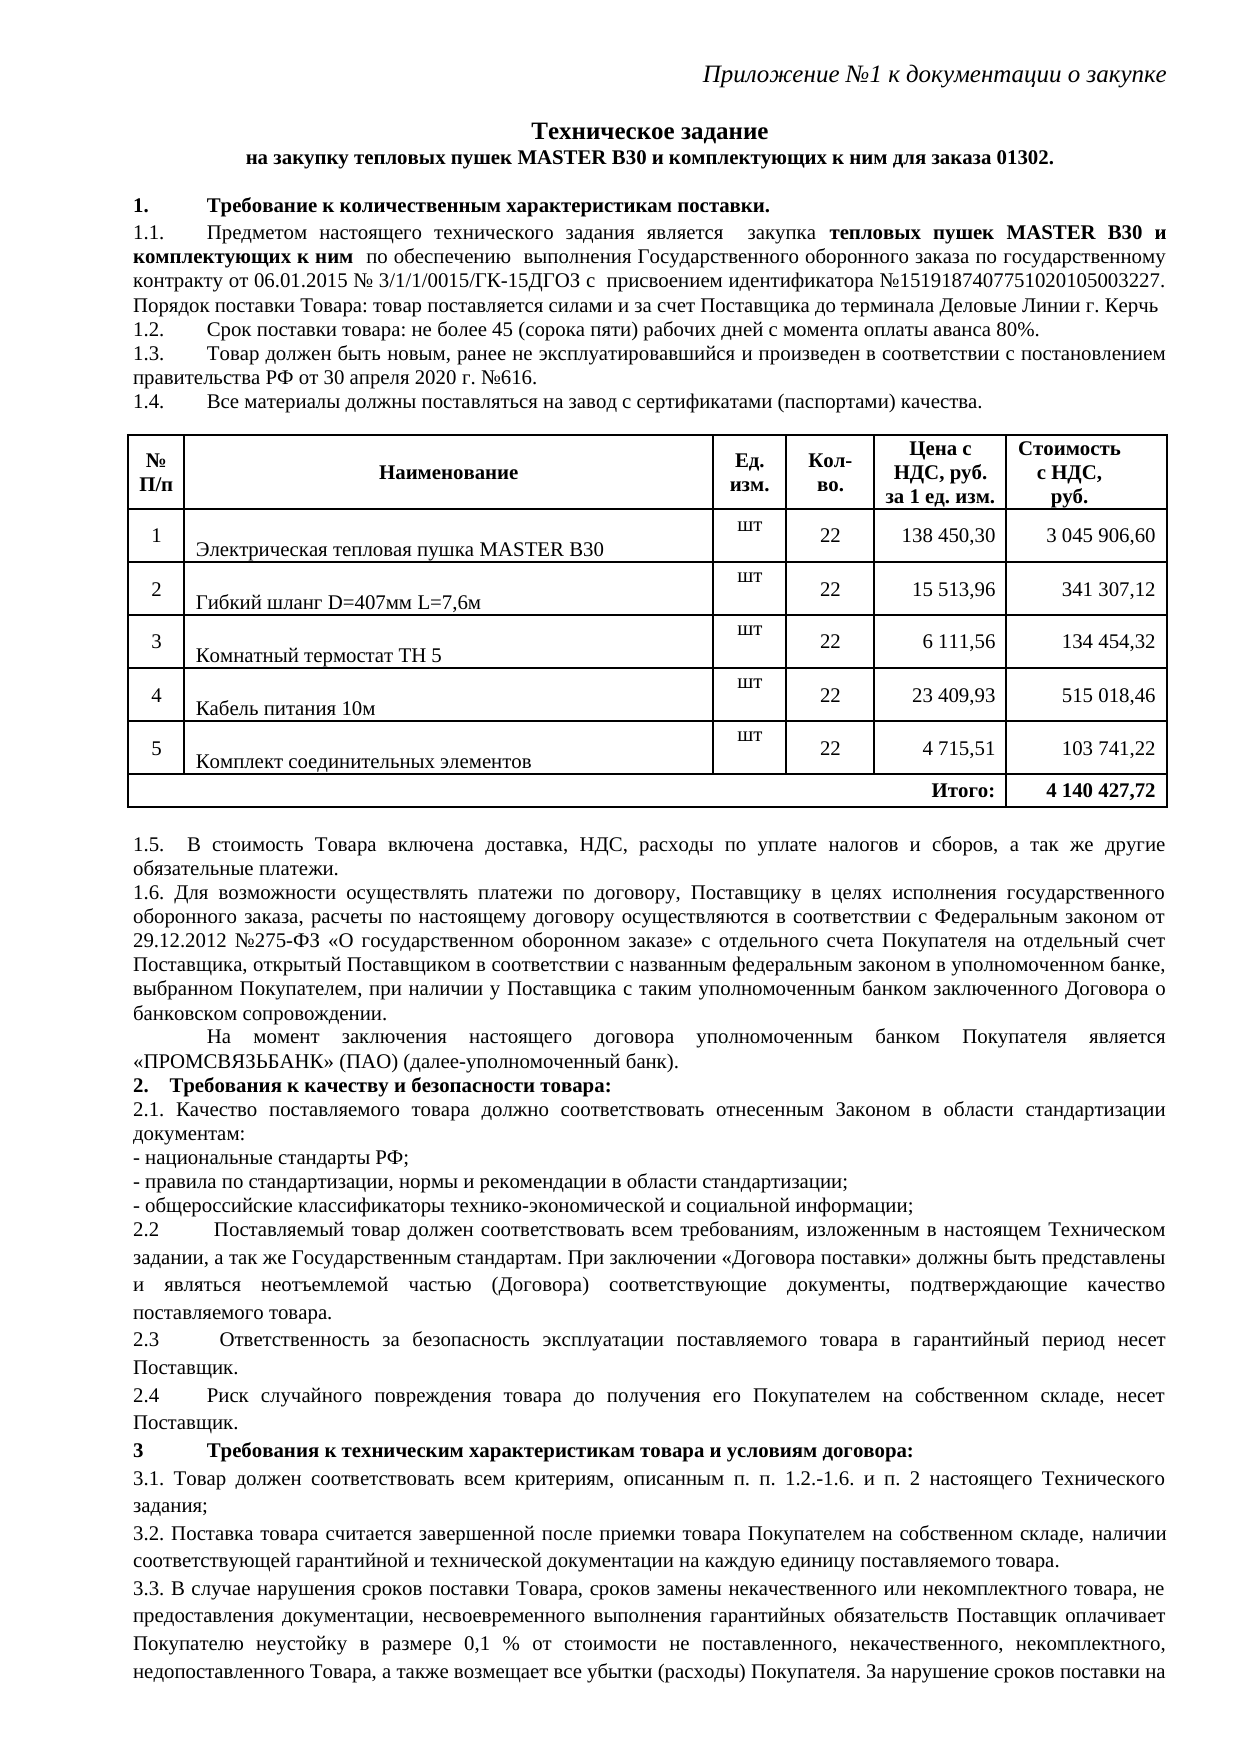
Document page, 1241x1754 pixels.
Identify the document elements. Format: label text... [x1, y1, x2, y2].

list Предметом настоящего технического задания является закупка тепловых пушек MASTER B30 и комплектующих к ним по обеспечению выполнения Государственного оборонного заказа по государственному контракту от 06.01.2015 № 3/1/1/0015/ГК-15ДГОЗ с присвоением идентификатора №1519187407751020105003227. Порядок поставки Товара: товар поставляется силами и за счет Поставщика до терминала Деловые Линии г. Керчь [133, 220, 1167, 317]
table_header № П/п [129, 436, 183, 508]
list Требования к техническим характеристикам товара и условиям договора: [133, 1438, 1167, 1462]
table_cell 4 715,51 [875, 722, 1005, 773]
table_cell 138 450,30 [875, 510, 1005, 561]
table_cell 6 111,56 [875, 616, 1005, 667]
table_cell шт [714, 510, 785, 561]
table_cell Комнатный термостат TH 5 [185, 616, 712, 667]
table_cell 1 [129, 510, 183, 561]
text 2.1. Качество поставляемого товара должно соответствовать отнесенным Законом в области стандартизации документам: [133, 1097, 1167, 1145]
table_cell 5 [129, 722, 183, 773]
table_header Кол-во. [787, 436, 873, 508]
table_cell шт [714, 616, 785, 667]
table_cell Гибкий шланг D=407мм L=7,6м [185, 563, 712, 614]
text 2. Требования к качеству и безопасности товара: [133, 1073, 1167, 1097]
text 3.2. Поставка товара считается завершенной после приемки товара Покупателем на собственном складе, наличии соответствующей гарантийной и технической документации на каждую единицу поставляемого товара. [133, 1521, 1167, 1572]
table_header Ед. изм. [714, 436, 785, 508]
table_header Стоимость с НДС, руб. [1007, 436, 1166, 508]
table_cell Электрическая тепловая пушка MASTER B30 [185, 510, 712, 561]
text на закупку тепловых пушек MASTER B30 и комплектующих к ним для заказа 01302. [133, 144, 1167, 169]
list Срок поставки товара: не более 45 (сорока пяти) рабочих дней с момента оплаты аванса 80%. [133, 317, 1167, 341]
text 1.6. Для возможности осуществлять платежи по договору, Поставщику в целях исполнения государственного оборонного заказа, расчеты по настоящему договору осуществляются в соответствии с Федеральным законом от 29.12.2012 №275-ФЗ «О государственном оборонном заказе» с отдельного счета Покупателя на отдельный счет Поставщика, открытый Поставщиком в соответствии с названным федеральным законом в уполномоченном банке, выбранном Покупателем, при наличии у Поставщика с таким уполномоченным банком заключенного Договора о банковском сопровождении. [133, 880, 1167, 1024]
text 1.5. В стоимость Товара включена доставка, НДС, расходы по уплате налогов и сборов, а так же другие обязательные платежи. [133, 832, 1167, 880]
list Требование к количественным характеристикам поставки. [133, 193, 1167, 217]
table_cell 103 741,22 [1007, 722, 1166, 773]
text - правила по стандартизации, нормы и рекомендации в области стандартизации; [133, 1169, 1167, 1193]
table_cell 22 [787, 616, 873, 667]
table_cell 4 [129, 669, 183, 720]
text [133, 1576, 1167, 1683]
list Все материалы должны поставляться на завод с сертификатами (паспортами) качества. [133, 389, 1167, 413]
table_cell 22 [787, 722, 873, 773]
table_cell 22 [787, 510, 873, 561]
table_cell Итого: [129, 775, 1005, 806]
table_cell 3 [129, 616, 183, 667]
table_cell 341 307,12 [1007, 563, 1166, 614]
table_cell шт [714, 563, 785, 614]
table_cell 134 454,32 [1007, 616, 1166, 667]
text На момент заключения настоящего договора уполномоченным банком Покупателя является «ПРОМСВЯЗЬБАНК» (ПАО) (далее-уполномоченный банк). [133, 1024, 1167, 1073]
list Товар должен быть новым, ранее не эксплуатировавшийся и произведен в соответствии с постановлением правительства РФ от 30 апреля 2020 г. №616. [133, 341, 1167, 389]
list Поставляемый товар должен соответствовать всем требованиям, изложенным в настоящем Техническом задании, а так же Государственным стандартам. При заключении «Договора поставки» должны быть представлены и являться неотъемлемой частью (Договора) соответствующие документы, подтверждающие качество поставляемого товара. [133, 1217, 1167, 1324]
table_cell шт [714, 722, 785, 773]
table_header Наименование [185, 436, 712, 508]
text - национальные стандарты РФ; [133, 1145, 1167, 1169]
table_cell 23 409,93 [875, 669, 1005, 720]
table_cell 515 018,46 [1007, 669, 1166, 720]
table_cell Комплект соединительных элементов [185, 722, 712, 773]
list Ответственность за безопасность эксплуатации поставляемого товара в гарантийный период несет Поставщик. [133, 1327, 1167, 1379]
text - общероссийские классификаторы технико-экономической и социальной информации; [133, 1193, 1167, 1217]
table_cell 4 140 427,72 [1007, 775, 1166, 806]
table_cell Кабель питания 10м [185, 669, 712, 720]
table_cell 22 [787, 669, 873, 720]
list Риск случайного повреждения товара до получения его Покупателем на собственном складе, несет Поставщик. [133, 1383, 1167, 1434]
table_cell шт [714, 669, 785, 720]
table_cell 15 513,96 [875, 563, 1005, 614]
table_cell 2 [129, 563, 183, 614]
text Приложение №1 к документации о закупке [133, 59, 1167, 88]
table_header Цена с НДС, руб. за 1 ед. изм. [875, 436, 1005, 508]
text 3.1. Товар должен соответствовать всем критериям, описанным п. п. 1.2.-1.6. и п. 2 настоящего Технического задания; [133, 1465, 1167, 1517]
table_cell 3 045 906,60 [1007, 510, 1166, 561]
table_cell 22 [787, 563, 873, 614]
text Техническое задание [133, 116, 1167, 144]
